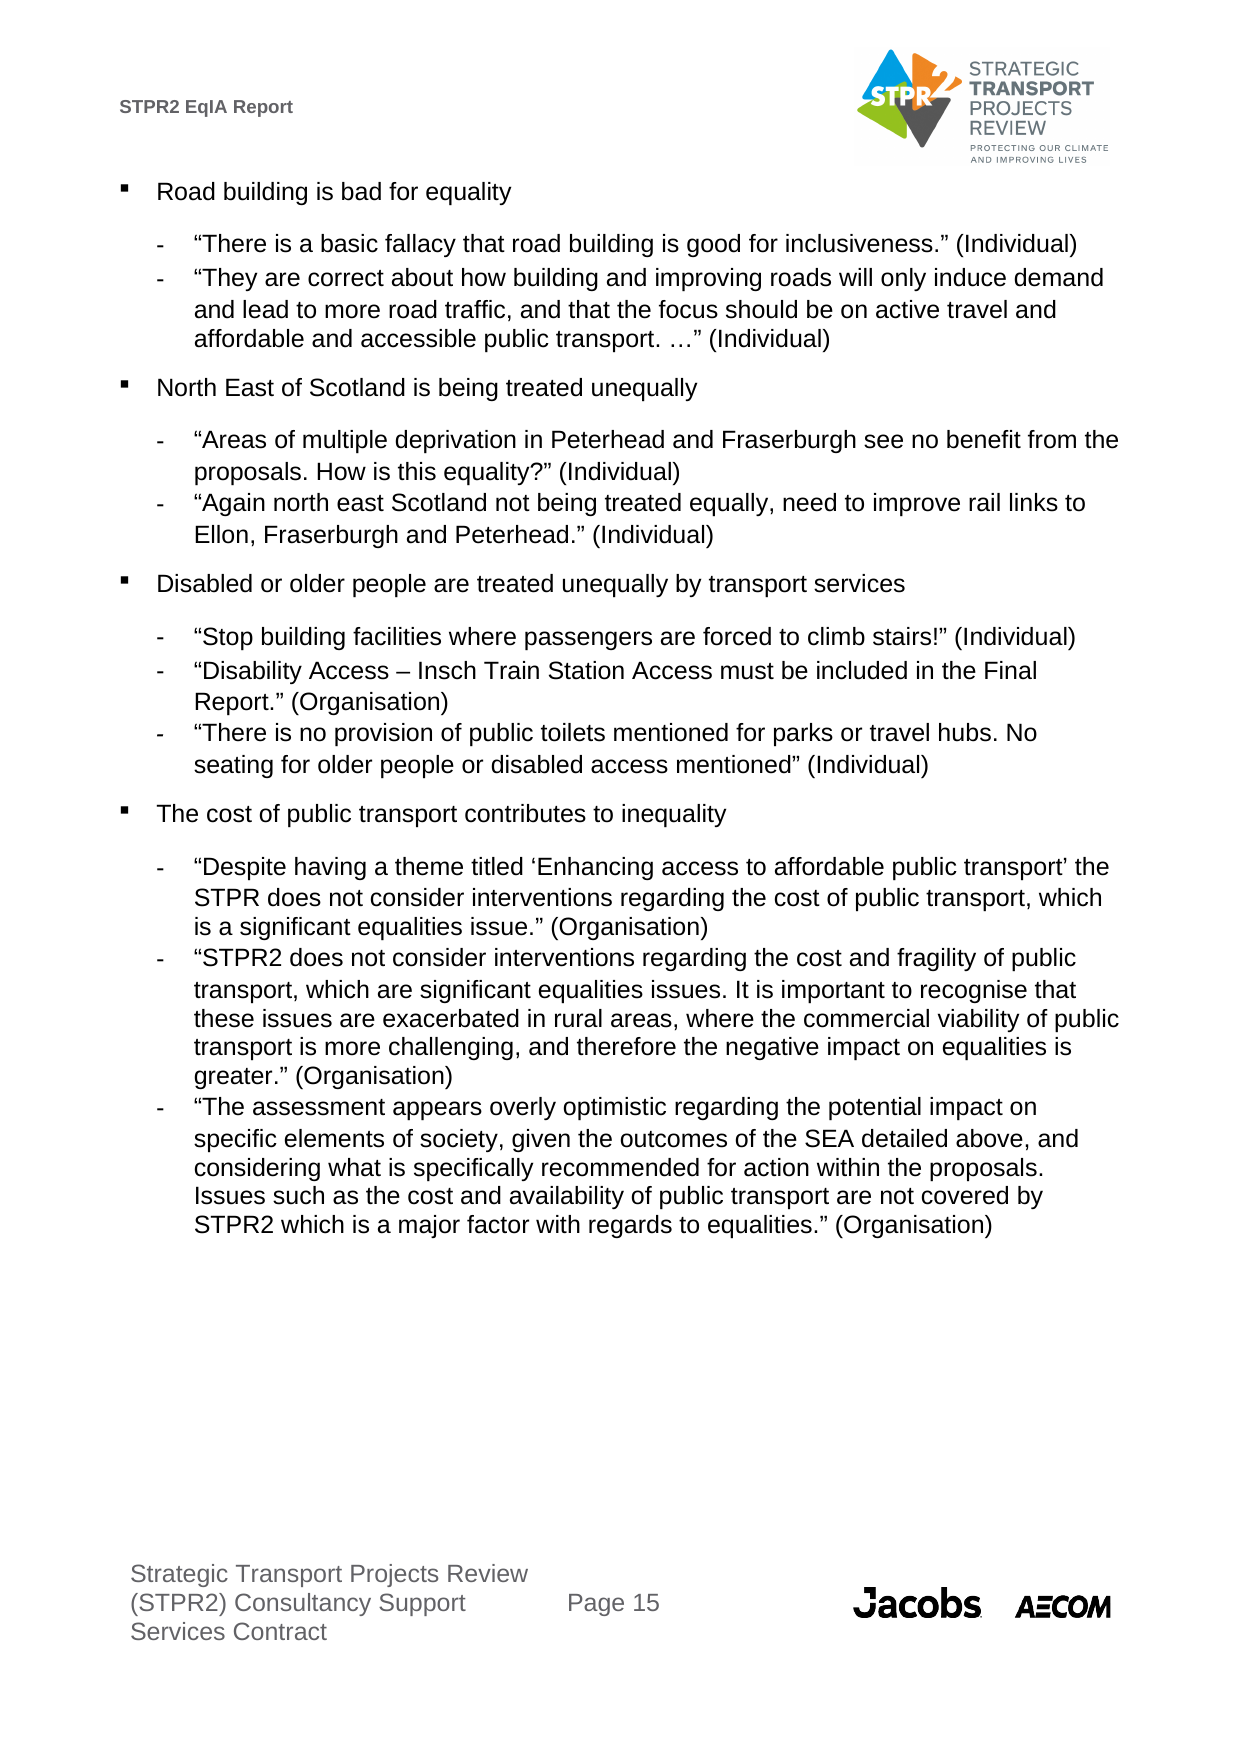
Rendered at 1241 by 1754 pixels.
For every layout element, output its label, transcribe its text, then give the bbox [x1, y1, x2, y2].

text “Areas of multiple deprivation in Peterhead and Fraserburgh see no benefit from the proposals. How is this equality?” (Individual) [156, 423, 1122, 486]
picture [853, 47, 1111, 166]
text “STPR2 does not consider interventions regarding the cost and fragility of public transport, which are significant equalities issues. It is important to recognise that these issues are exacerbated in rural areas, where the commercial viability of public transport is more challenging, and therefore the negative impact on equalities is greater.” (Organisation) [156, 941, 1122, 1090]
picture [844, 1587, 1111, 1618]
text “Despite having a theme titled ‘Enhancing access to affordable public transport’ the STPR does not consider interventions regarding the cost of public transport, which is a significant equalities issue.” (Organisation) [156, 849, 1122, 941]
text “Stop building facilities where passengers are forced to climb stairs!” (Individual) [156, 619, 1122, 653]
text “Disability Access – Insch Train Station Access must be included in the Final Report.” (Organisation) [156, 653, 1122, 716]
text “There is no provision of public toilets mentioned for parks or travel hubs. No seating for older people or disabled access mentioned” (Individual) [156, 716, 1122, 779]
text Road building is bad for equality [118, 177, 1122, 206]
text “The assessment appears overly optimistic regarding the potential impact on specific elements of society, given the outcomes of the SEA detailed above, and considering what is specifically recommended for action within the proposals. Issues such as the cost and availability of public transport are not covered by STPR2 which is a major factor with regards to equalities.” (Organisation) [156, 1090, 1122, 1239]
text The cost of public transport contributes to inequality [118, 799, 1122, 828]
text “They are correct about how building and improving roads will only induce demand and lead to more road traffic, and that the focus should be on active travel and affordable and accessible public transport. …” (Individual) [156, 261, 1122, 352]
text North East of Scotland is being treated unequally [118, 373, 1122, 402]
text “Again north east Scotland not being treated equally, need to improve rail links to Ellon, Fraserburgh and Peterhead.” (Individual) [156, 486, 1122, 548]
text Disabled or older people are treated unequally by transport services [118, 569, 1122, 598]
text “There is a basic fallacy that road building is good for inclusiveness.” (Individual) [156, 227, 1122, 261]
